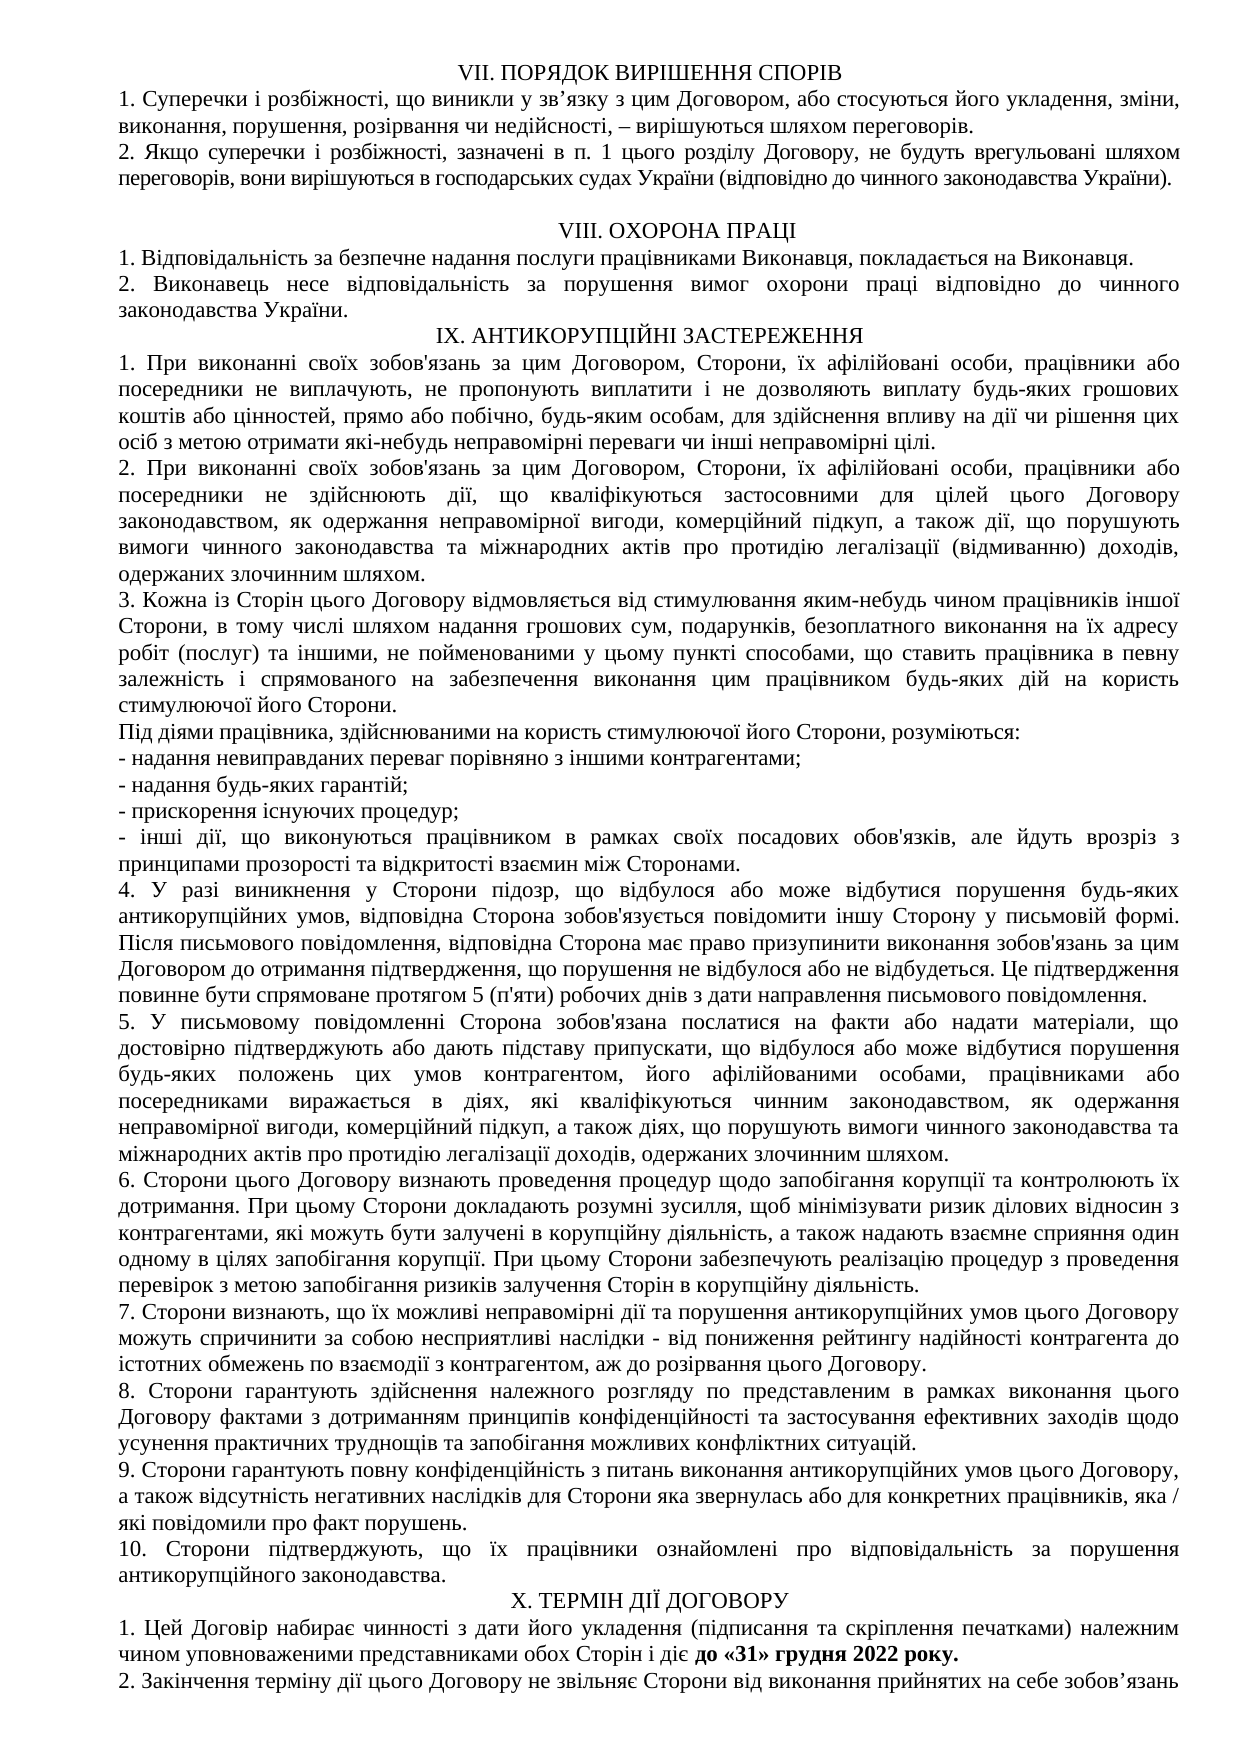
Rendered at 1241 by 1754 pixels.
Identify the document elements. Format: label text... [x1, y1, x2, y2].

list 2. При виконанні своїх зобов'язань за цим Договором, Сторони, їх афілійовані особи, працівники або посередники не здійснюють дії, що кваліфікуються застосовними для цілей цього Договору законодавством, як одержання неправомірної вигоди, комерційний підкуп, а також дії, що порушують вимоги чинного законодавства та міжнародних актів про протидію легалізації (відмиванню) доходів, одержаних злочинним шляхом. [118, 454, 1181, 586]
text 2. Виконавець несе відповідальність за порушення вимог охорони праці відповідно до чинного законодавства України. [118, 270, 1181, 323]
text 1. Цей Договір набирає чинності з дати його укладення (підписання та скріплення печатками) належним чином уповноваженими представниками обох Сторін і діє до «31» грудня 2022 року. [118, 1614, 1181, 1667]
list - прискорення існуючих процедур; [118, 797, 1181, 823]
list 1. При виконанні своїх зобов'язань за цим Договором, Сторони, їх афілійовані особи, працівники або посередники не виплачують, не пропонують виплатити і не дозволяють виплату будь-яких грошових коштів або цінностей, прямо або побічно, будь-яким особам, для здійснення впливу на дії чи рішення цих осіб з метою отримати які-небудь неправомірні переваги чи інші неправомірні цілі. [118, 349, 1181, 454]
list Під діями працівника, здійснюваними на користь стимулюючої його Сторони, розуміються: [118, 718, 1181, 744]
text VІІІ. ОХОРОНА ПРАЦІ [173, 217, 1181, 243]
text 1. Відповідальність за безпечне надання послуги працівниками Виконавця, покладається на Виконавця. [118, 243, 1181, 270]
text 1. Суперечки і розбіжності, що виникли у зв’язку з цим Договором, або стосуються його укладення, зміни, виконання, порушення, розірвання чи недійсності, – вирішуються шляхом переговорів. [118, 85, 1181, 138]
list 3. Кожна із Сторін цього Договору відмовляється від стимулювання яким-небудь чином працівників іншої Сторони, в тому числі шляхом надання грошових сум, подарунків, безоплатного виконання на їх адресу робіт (послуг) та іншими, не пойменованими у цьому пункті способами, що ставить працівника в певну залежність і спрямованого на забезпечення виконання цим працівником будь-яких дій на користь стимулюючої його Сторони. [118, 586, 1181, 718]
list - інші дії, що виконуються працівником в рамках своїх посадових обов'язків, але йдуть врозріз з принципами прозорості та відкритості взаємин між Сторонами. [118, 823, 1181, 876]
text 2. Якщо суперечки і розбіжності, зазначені в п. 1 цього розділу Договору, не будуть врегульовані шляхом переговорів, вони вирішуються в господарських судах України (відповідно до чинного законодавства України). [118, 138, 1181, 191]
text Х. ТЕРМІН ДІЇ ДОГОВОРУ [118, 1588, 1181, 1614]
list 7. Сторони визнають, що їх можливі неправомірні дії та порушення антикорупційних умов цього Договору можуть спричинити за собою несприятливі наслідки - від пониження рейтингу надійності контрагента до істотних обмежень по взаємодії з контрагентом, аж до розірвання цього Договору. [118, 1298, 1181, 1377]
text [118, 1667, 1181, 1693]
list - надання будь-яких гарантій; [118, 771, 1181, 797]
list ІХ. АНТИКОРУПЦІЙНІ ЗАСТЕРЕЖЕННЯ [118, 323, 1181, 349]
list 5. У письмовому повідомленні Сторона зобов'язана послатися на факти або надати матеріали, що достовірно підтверджують або дають підставу припускати, що відбулося або може відбутися порушення будь-яких положень цих умов контрагентом, його афілійованими особами, працівниками або посередниками виражається в діях, які кваліфікуються чинним законодавством, як одержання неправомірної вигоди, комерційний підкуп, а також діях, що порушують вимоги чинного законодавства та міжнародних актів про протидію легалізації доходів, одержаних злочинним шляхом. [118, 1008, 1181, 1166]
list 4. У разі виникнення у Сторони підозр, що відбулося або може відбутися порушення будь-яких антикорупційних умов, відповідна Сторона зобов'язується повідомити іншу Сторону у письмовій формі. Після письмового повідомлення, відповідна Сторона має право призупинити виконання зобов'язань за цим Договором до отримання підтвердження, що порушення не відбулося або не відбудеться. Це підтвердження повинне бути спрямоване протягом 5 (п'яти) робочих днів з дати направлення письмового повідомлення. [118, 876, 1181, 1008]
list 8. Сторони гарантують здійснення належного розгляду по представленим в рамках виконання цього Договору фактами з дотриманням принципів конфіденційності та застосування ефективних заходів щодо усунення практичних труднощів та запобігання можливих конфліктних ситуацій. [118, 1377, 1181, 1456]
list 10. Сторони підтверджують, що їх працівники ознайомлені про відповідальність за порушення антикорупційного законодавства. [118, 1535, 1181, 1588]
list 9. Сторони гарантують повну конфіденційність з питань виконання антикорупційних умов цього Договору, а також відсутність негативних наслідків для Сторони яка звернулась або для конкретних працівників, яка / які повідомили про факт порушень. [118, 1456, 1181, 1535]
list - надання невиправданих переваг порівняно з іншими контрагентами; [118, 744, 1181, 771]
list 6. Сторони цього Договору визнають проведення процедур щодо запобігання корупції та контролюють їх дотримання. При цьому Сторони докладають розумні зусилля, щоб мінімізувати ризик ділових відносин з контрагентами, які можуть бути залучені в корупційну діяльність, а також надають взаємне сприяння один одному в цілях запобігання корупції. При цьому Сторони забезпечують реалізацію процедур з проведення перевірок з метою запобігання ризиків залучення Сторін в корупційну діяльність. [118, 1166, 1181, 1298]
text VІІ. ПОРЯДОК ВИРІШЕННЯ СПОРІВ [118, 59, 1181, 85]
